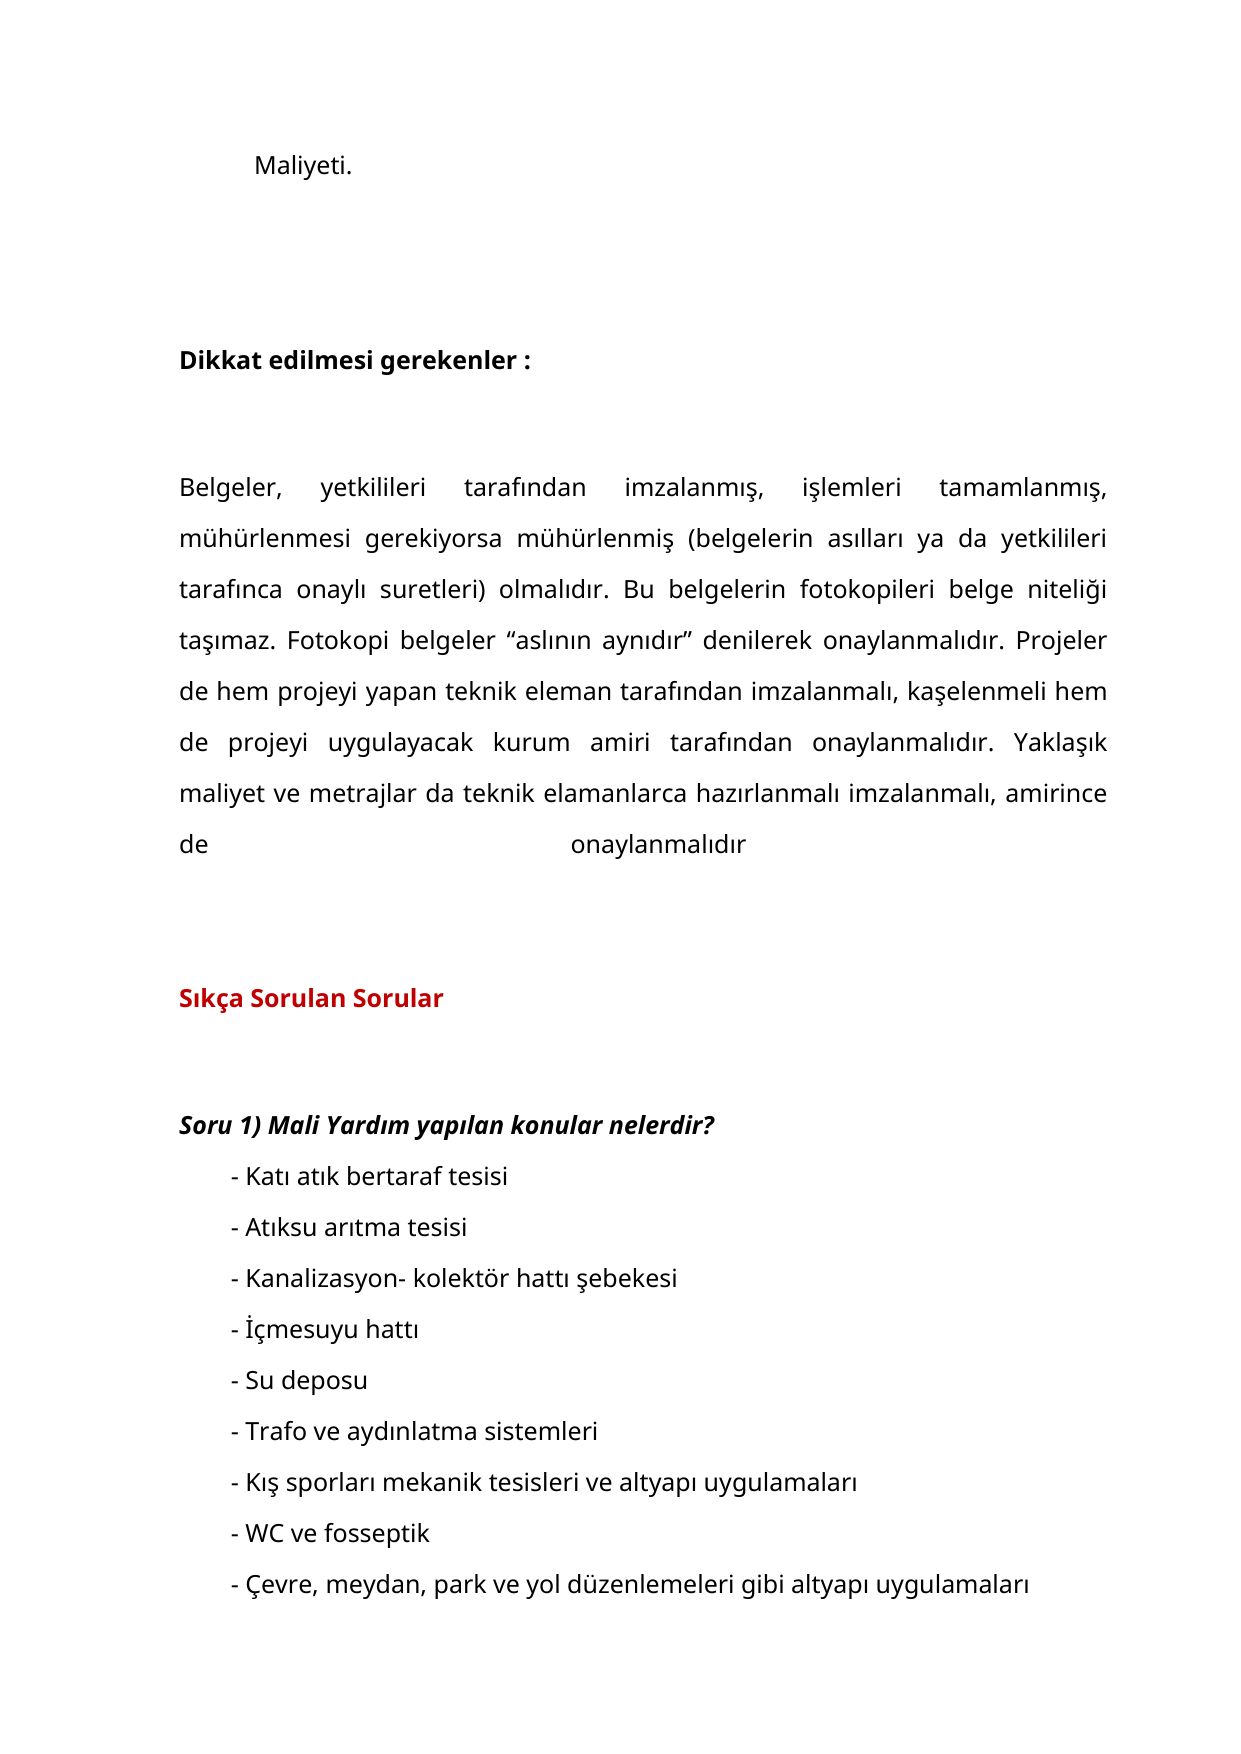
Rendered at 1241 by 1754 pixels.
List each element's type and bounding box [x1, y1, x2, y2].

table_cell [148, 148, 1108, 276]
table_cell [148, 343, 1108, 1601]
